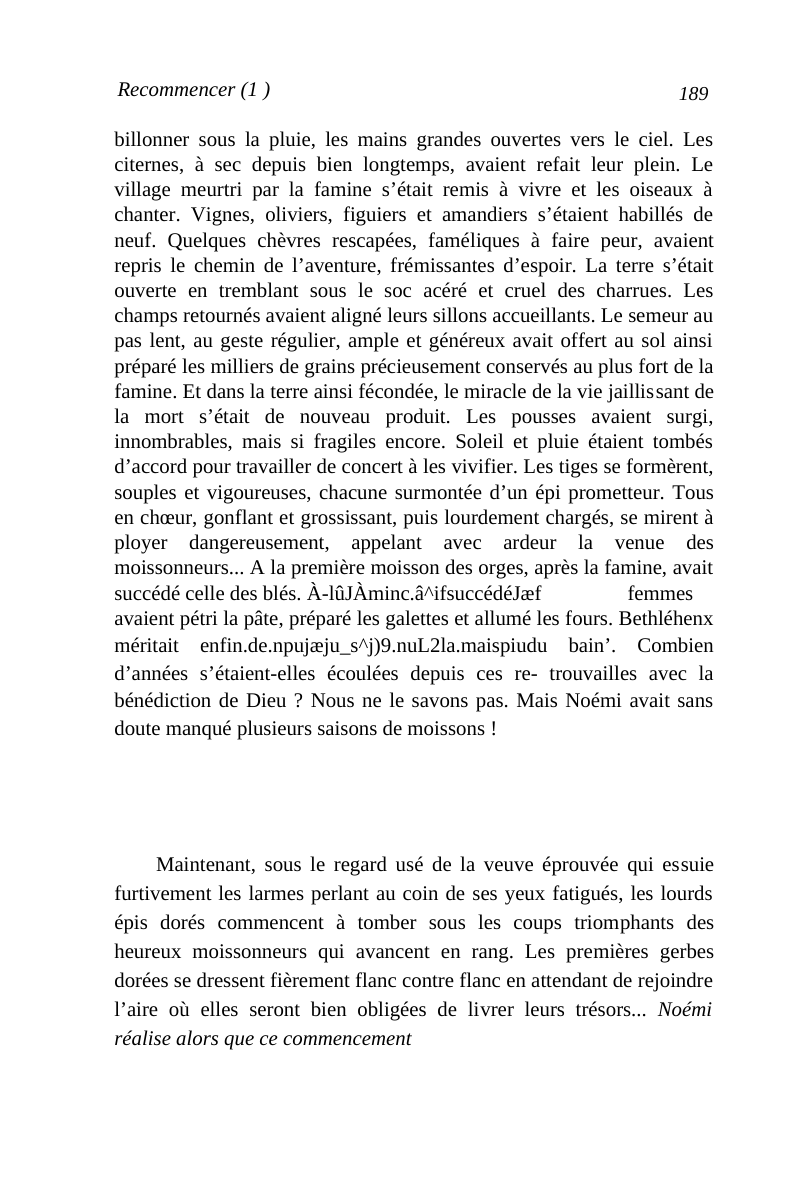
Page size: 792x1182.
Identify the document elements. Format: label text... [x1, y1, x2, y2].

text billonner sous la pluie, les mains grandes ouvertes vers le ciel. Les citernes, à sec depuis bien longtemps, avaient refait leur plein. Le village meurtri par la famine s’était remis à vivre et les oiseaux à chanter. Vignes, oliviers, figuiers et amandiers s’étaient habillés de neuf. Quelques chèvres rescapées, faméliques à faire peur, avaient repris le chemin de l’aventure, frémissantes d’espoir. La terre s’était ouverte en tremblant sous le soc acéré et cruel des charrues. Les champs retournés avaient aligné leurs sillons accueillants. Le semeur au pas lent, au geste régulier, ample et généreux avait offert au sol ainsi préparé les milliers de grains précieusement conservés au plus fort de la famine. Et dans la terre ainsi fécondée, le miracle de la vie jaillissant de la mort s’était de nouveau produit. Les pousses avaient surgi, innombrables, mais si fragiles encore. Soleil et pluie étaient tombés d’accord pour travailler de concert à les vivifier. Les tiges se formèrent, souples et vigoureuses, chacune surmontée d’un épi prometteur. Tous en chœur, gonflant et grossissant, puis lourdement chargés, se mirent à ployer dangereusement, appelant avec ardeur la venue des moissonneurs... A la première moisson des orges, après la famine, avait succédé celle des blés. À-lûJÀminc.â^ifsuccédéJæf femmes [114, 127, 714, 604]
text Recommencer (1 ) [117, 77, 272, 101]
text Maintenant, sous le regard usé de la veuve éprouvée qui essuie furtivement les larmes perlant au coin de ses yeux fatigués, les lourds épis dorés commencent à tomber sous les coups triomphants des heureux moissonneurs qui avancent en rang. Les premières gerbes dorées se dressent fièrement flanc contre flanc en attendant de rejoindre l’aire où elles seront bien obligées de livrer leurs trésors... Noémi réalise alors que ce commencement [114, 852, 714, 1050]
text 189 [678, 82, 710, 104]
text avaient pétri la pâte, préparé les galettes et allumé les fours. Bethléhenx méritait enfin.de.npujæju_s^j)9.nuL2la.maispiudu bain’. Combien d’années s’étaient-elles écoulées depuis ces re- trouvailles avec la bénédiction de Dieu ? Nous ne le savons pas. Mais Noémi avait sans doute manqué plusieurs saisons de moissons ! [114, 606, 714, 740]
